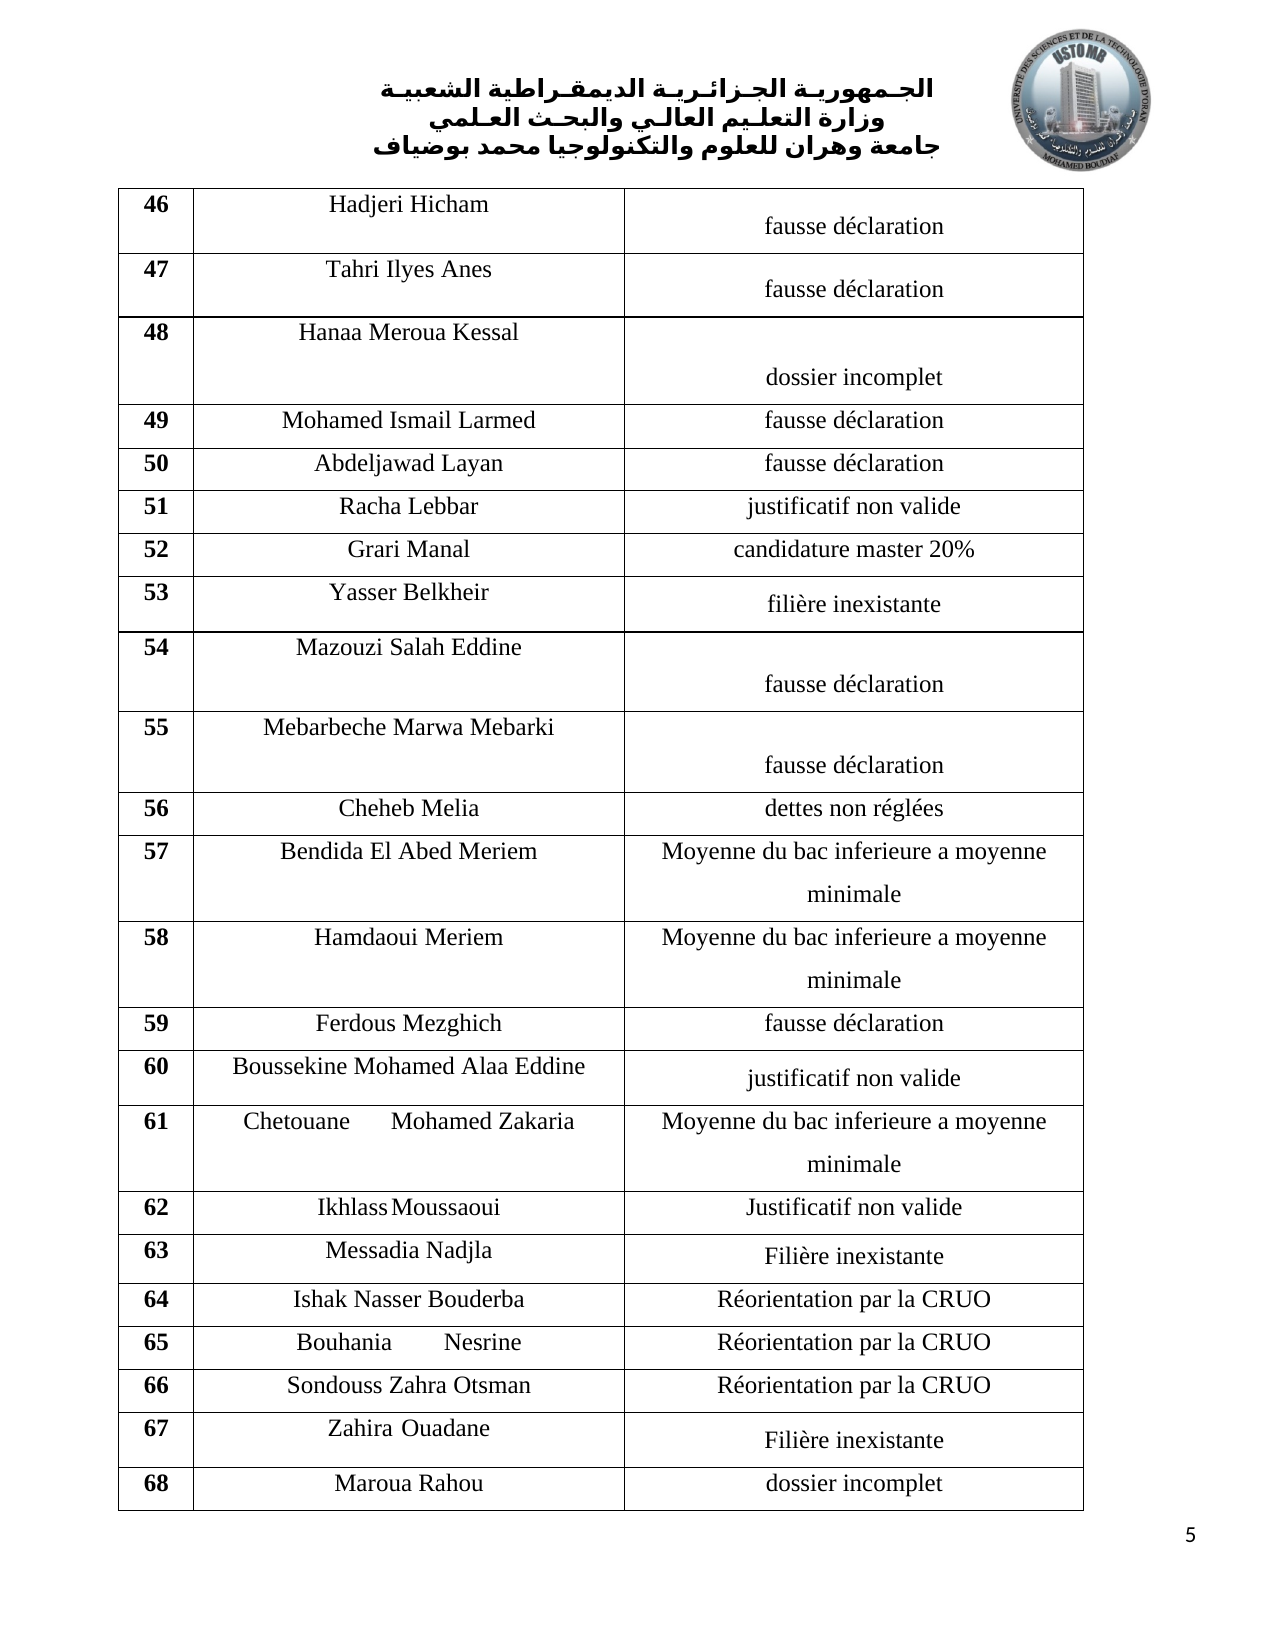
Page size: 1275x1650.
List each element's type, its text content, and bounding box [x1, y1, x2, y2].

table_cell Maroua Rahou [194, 1468, 624, 1510]
table_cell 60 [119, 1051, 193, 1105]
table_cell Tahri Ilyes Anes [194, 254, 624, 316]
picture [1007, 28, 1155, 176]
table_cell 54 [119, 633, 193, 711]
table_cell Filière inexistante [625, 1235, 1083, 1283]
table_cell 68 [119, 1468, 193, 1510]
table_cell 64 [119, 1284, 193, 1326]
table_cell 63 [119, 1235, 193, 1283]
table_cell 46 [119, 189, 193, 253]
table_cell fausse déclaration [625, 449, 1083, 490]
table_cell dossier incomplet [625, 1468, 1083, 1510]
table_cell fausse déclaration [625, 1008, 1083, 1050]
table_cell Hanaa Meroua Kessal [194, 318, 624, 404]
table_cell Justificatif non valide [625, 1192, 1083, 1234]
table_cell 49 [119, 405, 193, 447]
table_cell Grari Manal [194, 534, 624, 576]
table_cell Mohamed Ismail Larmed [194, 405, 624, 447]
table_cell Mebarbeche Marwa Mebarki [194, 712, 624, 792]
table_cell filière inexistante [625, 577, 1083, 631]
table_cell Mazouzi Salah Eddine [194, 633, 624, 711]
table_cell dossier incomplet [625, 318, 1083, 404]
table_cell fausse déclaration [625, 254, 1083, 316]
table_cell 53 [119, 577, 193, 631]
table_cell Bouhania Nesrine [194, 1327, 624, 1369]
table_cell 59 [119, 1008, 193, 1050]
table_cell Ferdous Mezghich [194, 1008, 624, 1050]
table_cell Réorientation par la CRUO [625, 1284, 1083, 1326]
table_cell Boussekine Mohamed Alaa Eddine [194, 1051, 624, 1105]
table_cell 67 [119, 1413, 193, 1467]
table_cell Bendida El Abed Meriem [194, 836, 624, 921]
table_cell Ikhlass Moussaoui [194, 1192, 624, 1234]
table_cell Messadia Nadjla [194, 1235, 624, 1283]
table_cell Réorientation par la CRUO [625, 1327, 1083, 1369]
table_cell 65 [119, 1327, 193, 1369]
table_cell Ishak Nasser Bouderba [194, 1284, 624, 1326]
table_cell 47 [119, 254, 193, 316]
table_cell Hadjeri Hicham [194, 189, 624, 253]
table_cell Abdeljawad Layan [194, 449, 624, 490]
table_cell Réorientation par la CRUO [625, 1370, 1083, 1412]
table_cell Chetouane Mohamed Zakaria [194, 1106, 624, 1191]
table_cell 48 [119, 318, 193, 404]
table_cell Moyenne du bac inferieure a moyenne minimale [625, 922, 1083, 1007]
table_cell 57 [119, 836, 193, 921]
table_cell candidature master 20% [625, 534, 1083, 576]
table_cell 61 [119, 1106, 193, 1191]
table_cell fausse déclaration [625, 633, 1083, 711]
table_cell fausse déclaration [625, 189, 1083, 253]
table_cell 55 [119, 712, 193, 792]
table_cell 66 [119, 1370, 193, 1412]
table_cell Filière inexistante [625, 1413, 1083, 1467]
table_cell fausse déclaration [625, 405, 1083, 447]
table_cell 50 [119, 449, 193, 490]
table_cell 52 [119, 534, 193, 576]
table_cell Hamdaoui Meriem [194, 922, 624, 1007]
table_cell justificatif non valide [625, 1051, 1083, 1105]
table_cell Cheheb Melia [194, 793, 624, 835]
table_cell Yasser Belkheir [194, 577, 624, 631]
table_cell 51 [119, 491, 193, 533]
table_cell Zahira Ouadane [194, 1413, 624, 1467]
table_cell justificatif non valide [625, 491, 1083, 533]
table_cell Moyenne du bac inferieure a moyenne minimale [625, 1106, 1083, 1191]
table_cell fausse déclaration [625, 712, 1083, 792]
table_cell Sondouss Zahra Otsman [194, 1370, 624, 1412]
table_cell 58 [119, 922, 193, 1007]
table_cell Moyenne du bac inferieure a moyenne minimale [625, 836, 1083, 921]
table_cell 56 [119, 793, 193, 835]
table_cell 62 [119, 1192, 193, 1234]
table_cell Racha Lebbar [194, 491, 624, 533]
table_cell dettes non réglées [625, 793, 1083, 835]
